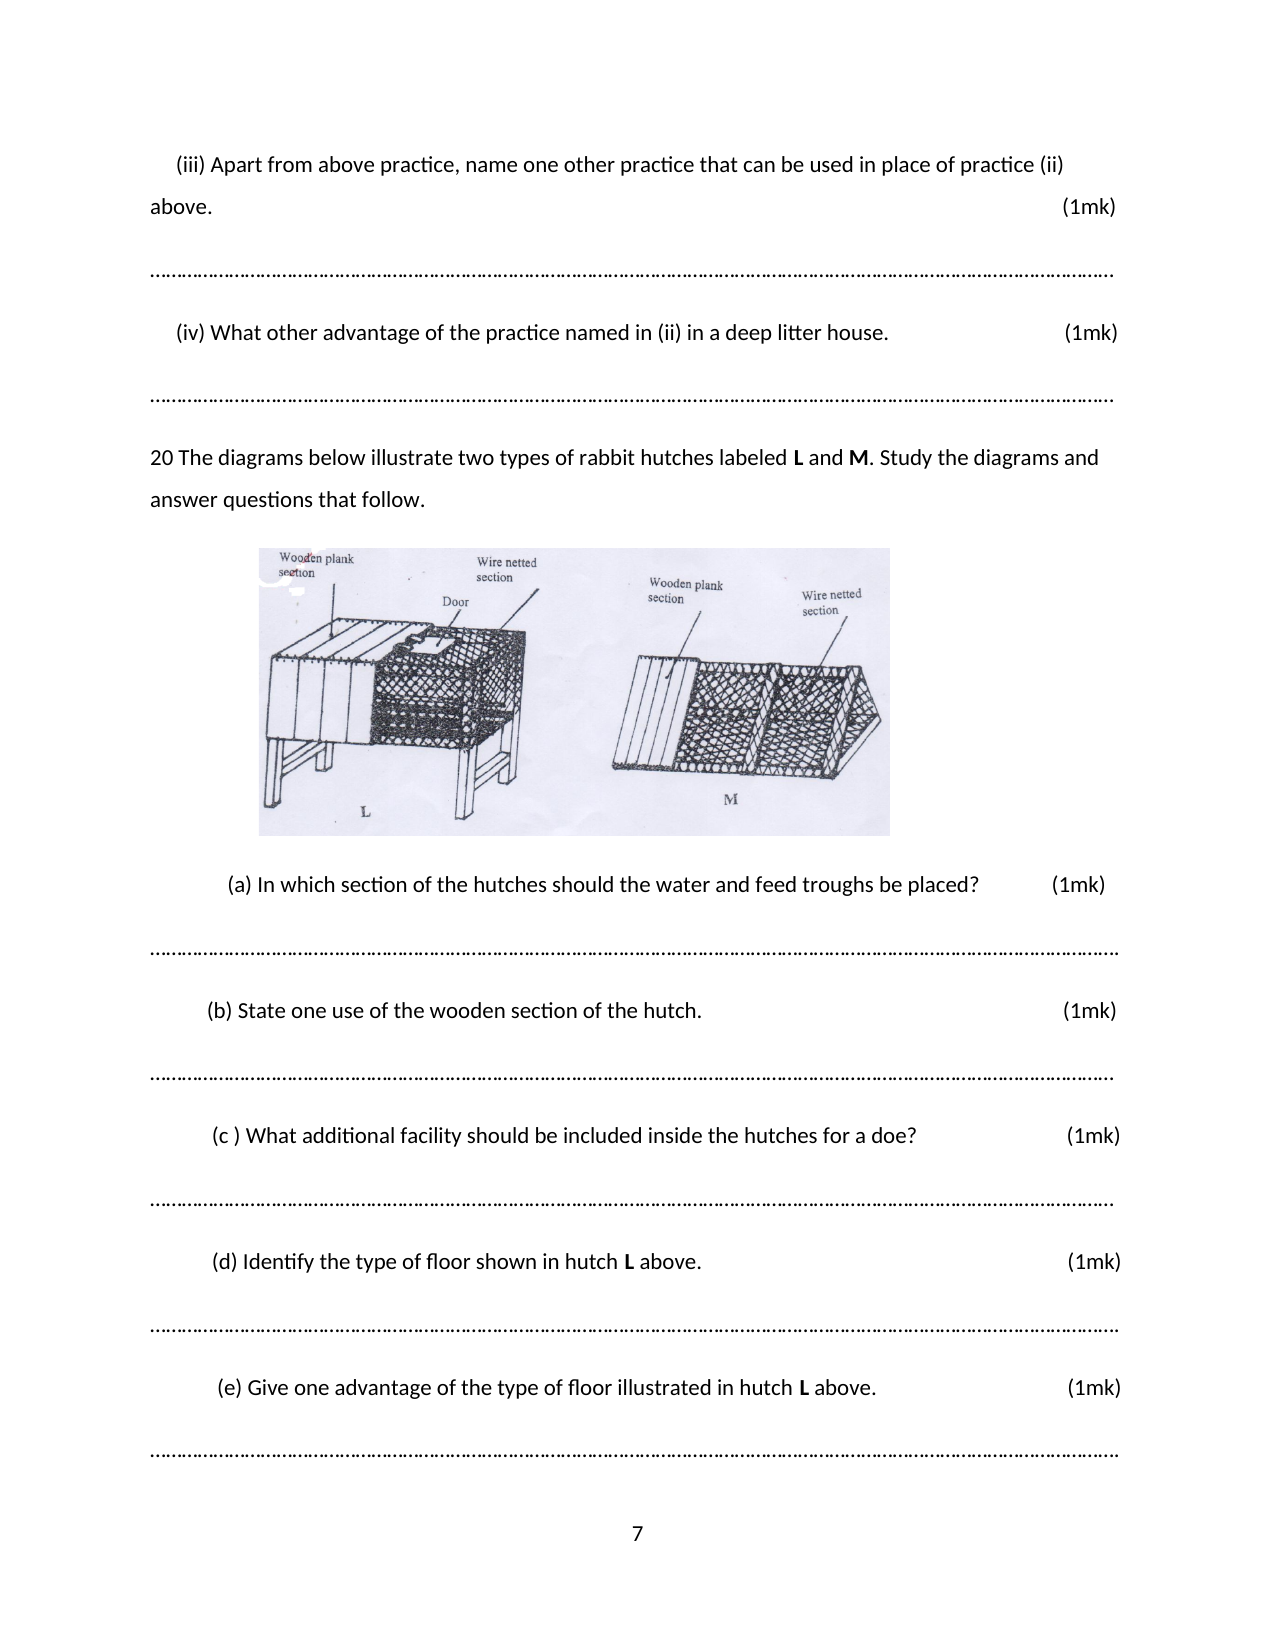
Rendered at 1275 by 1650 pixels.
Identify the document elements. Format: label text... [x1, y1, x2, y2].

text (d) Identify the type of floor shown in hutch L above. (1mk) [150, 1247, 1125, 1275]
text (b) State one use of the wooden section of the hutch. (1mk) [150, 996, 1125, 1024]
text (a) In which section of the hutches should the water and feed troughs be placed? (1mk) [150, 870, 1125, 898]
text (iii) Apart from above practice, name one other practice that can be used in place of practice (ii) above. (1mk) [150, 150, 1125, 220]
text ………………………………………………………………………………………………………………………………………………………………… [150, 1058, 1125, 1087]
text …………………………………………………………………………………………………………………………………………………………………. [150, 933, 1125, 961]
text (iv) What other advantage of the practice named in (ii) in a deep litter house. (1mk) [150, 318, 1125, 346]
text (e) Give one advantage of the type of floor illustrated in hutch L above. (1mk) [150, 1373, 1125, 1401]
text …………………………………………………………………………………………………………………………………………………………………. [150, 1435, 1125, 1463]
text ………………………………………………………………………………………………………………………………………………………………… [150, 255, 1125, 283]
text …………………………………………………………………………………………………………………………………………………………………. [150, 1310, 1125, 1338]
text 20 The diagrams below illustrate two types of rabbit hutches labeled L and M. Study the diagrams and answer questions that follow. [150, 443, 1125, 513]
picture [258, 548, 890, 836]
text ………………………………………………………………………………………………………………………………………………………………… [150, 380, 1125, 408]
text ………………………………………………………………………………………………………………………………………………………………… [150, 1184, 1125, 1212]
text (c ) What additional facility should be included inside the hutches for a doe? (1mk) [150, 1121, 1125, 1149]
